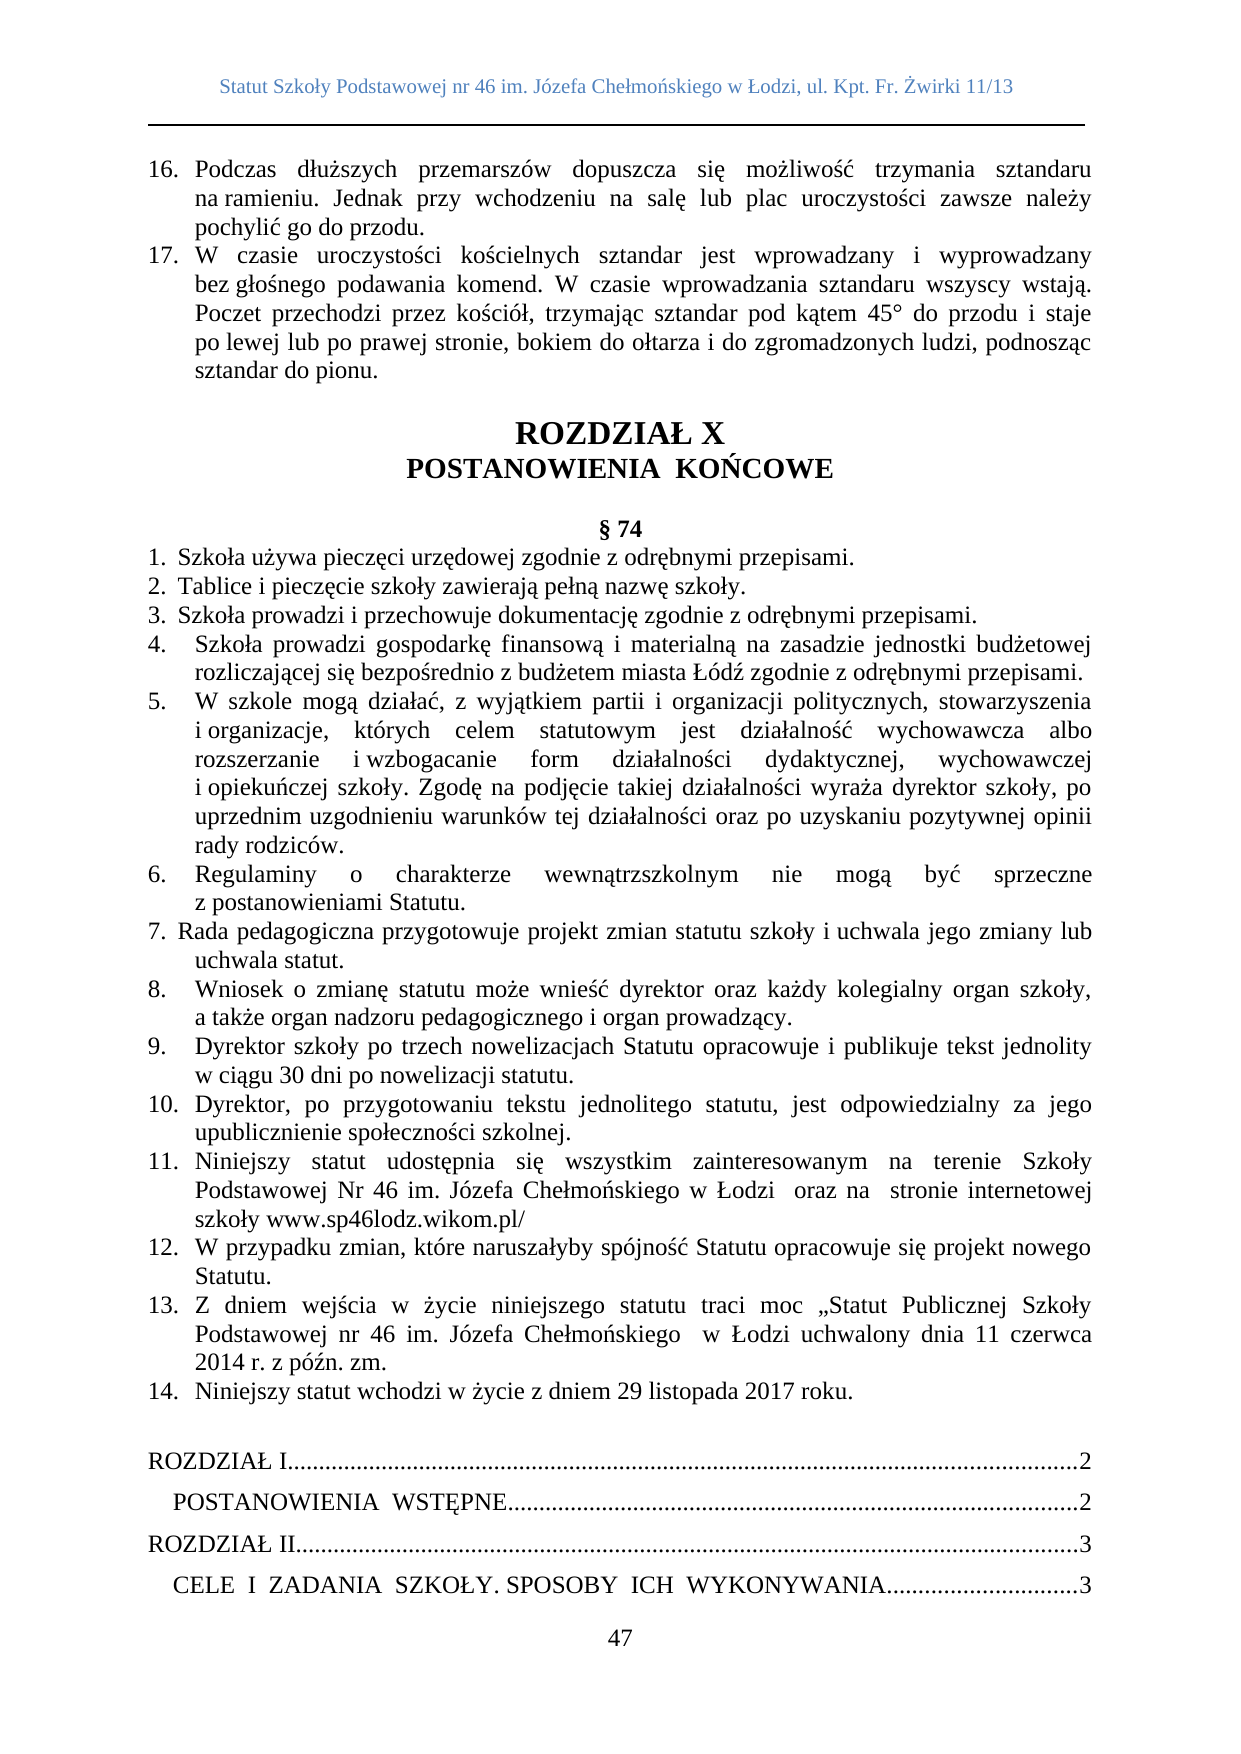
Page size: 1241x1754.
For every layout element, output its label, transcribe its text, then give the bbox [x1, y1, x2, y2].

list Szkoła prowadzi gospodarkę finansową i materialną na zasadzie jednostki budżetowej rozliczającej się bezpośrednio z budżetem miasta Łódź zgodnie z odrębnymi przepisami. [148, 629, 1093, 686]
list Niniejszy statut wchodzi w życie z dniem 29 listopada 2017 roku. [148, 1376, 1093, 1405]
list W przypadku zmian, które naruszałyby spójność Statutu opracowuje się projekt nowego Statutu. [148, 1232, 1093, 1290]
text ROZDZIAŁ I 2 [148, 1446, 1093, 1475]
list Dyrektor szkoły po trzech nowelizacjach Statutu opracowuje i publikuje tekst jednolity w ciągu 30 dni po nowelizacji statutu. [148, 1031, 1093, 1089]
list W szkole mogą działać, z wyjątkiem partii i organizacji politycznych, stowarzyszenia i organizacje, których celem statutowym jest działalność wychowawcza albo rozszerzanie i wzbogacanie form działalności dydaktycznej, wychowawczej i opiekuńczej szkoły. Zgodę na podjęcie takiej działalności wyraża dyrektor szkoły, po uprzednim uzgodnieniu warunków tej działalności oraz po uzyskaniu pozytywnej opinii rady rodziców. [148, 686, 1093, 859]
list Szkoła używa pieczęci urzędowej zgodnie z odrębnymi przepisami. [148, 542, 1093, 571]
list W czasie uroczystości kościelnych sztandar jest wprowadzany i wyprowadzany bez głośnego podawania komend. W czasie wprowadzania sztandaru wszyscy wstają. Poczet przechodzi przez kościół, trzymając sztandar pod kątem 45° do przodu i staje po lewej lub po prawej stronie, bokiem do ołtarza i do zgromadzonych ludzi, podnosząc sztandar do pionu. [148, 241, 1093, 384]
subtitle ROZDZIAŁ X [148, 413, 1093, 451]
list Rada pedagogiczna przygotowuje projekt zmian statutu szkoły i uchwala jego zmiany lub uchwala statut. [148, 916, 1093, 974]
text POSTANOWIENIA WSTĘPNE 2 [173, 1487, 1093, 1516]
subtitle POSTANOWIENIA KOŃCOWE [148, 451, 1093, 485]
list Szkoła prowadzi i przechowuje dokumentację zgodnie z odrębnymi przepisami. [148, 600, 1093, 629]
text § 74 [148, 514, 1093, 542]
list Regulaminy o charakterze wewnątrzszkolnym nie mogą być sprzeczne z postanowieniami Statutu. [148, 859, 1093, 916]
list Dyrektor, po przygotowaniu tekstu jednolitego statutu, jest odpowiedzialny za jego upublicznienie społeczności szkolnej. [148, 1089, 1093, 1146]
text CELE I ZADANIA SZKOŁY. SPOSOBY ICH WYKONYWANIA. 3 [173, 1570, 1093, 1599]
list Podczas dłuższych przemarszów dopuszcza się możliwość trzymania sztandaru na ramieniu. Jednak przy wchodzeniu na salę lub plac uroczystości zawsze należy pochylić go do przodu. [148, 154, 1093, 241]
list Niniejszy statut udostępnia się wszystkim zainteresowanym na terenie Szkoły Podstawowej Nr 46 im. Józefa Chełmońskiego w Łodzi oraz na stronie internetowej szkoły www.sp46lodz.wikom.pl/ [148, 1146, 1093, 1232]
text ROZDZIAŁ II 3 [148, 1529, 1093, 1557]
list Tablice i pieczęcie szkoły zawierają pełną nazwę szkoły. [148, 571, 1093, 600]
list Wniosek o zmianę statutu może wnieść dyrektor oraz każdy kolegialny organ szkoły, a także organ nadzoru pedagogicznego i organ prowadzący. [148, 974, 1093, 1031]
list Z dniem wejścia w życie niniejszego statutu traci moc „Statut Publicznej Szkoły Podstawowej nr 46 im. Józefa Chełmońskiego w Łodzi uchwalony dnia 11 czerwca 2014 r. z późn. zm. [148, 1290, 1093, 1376]
